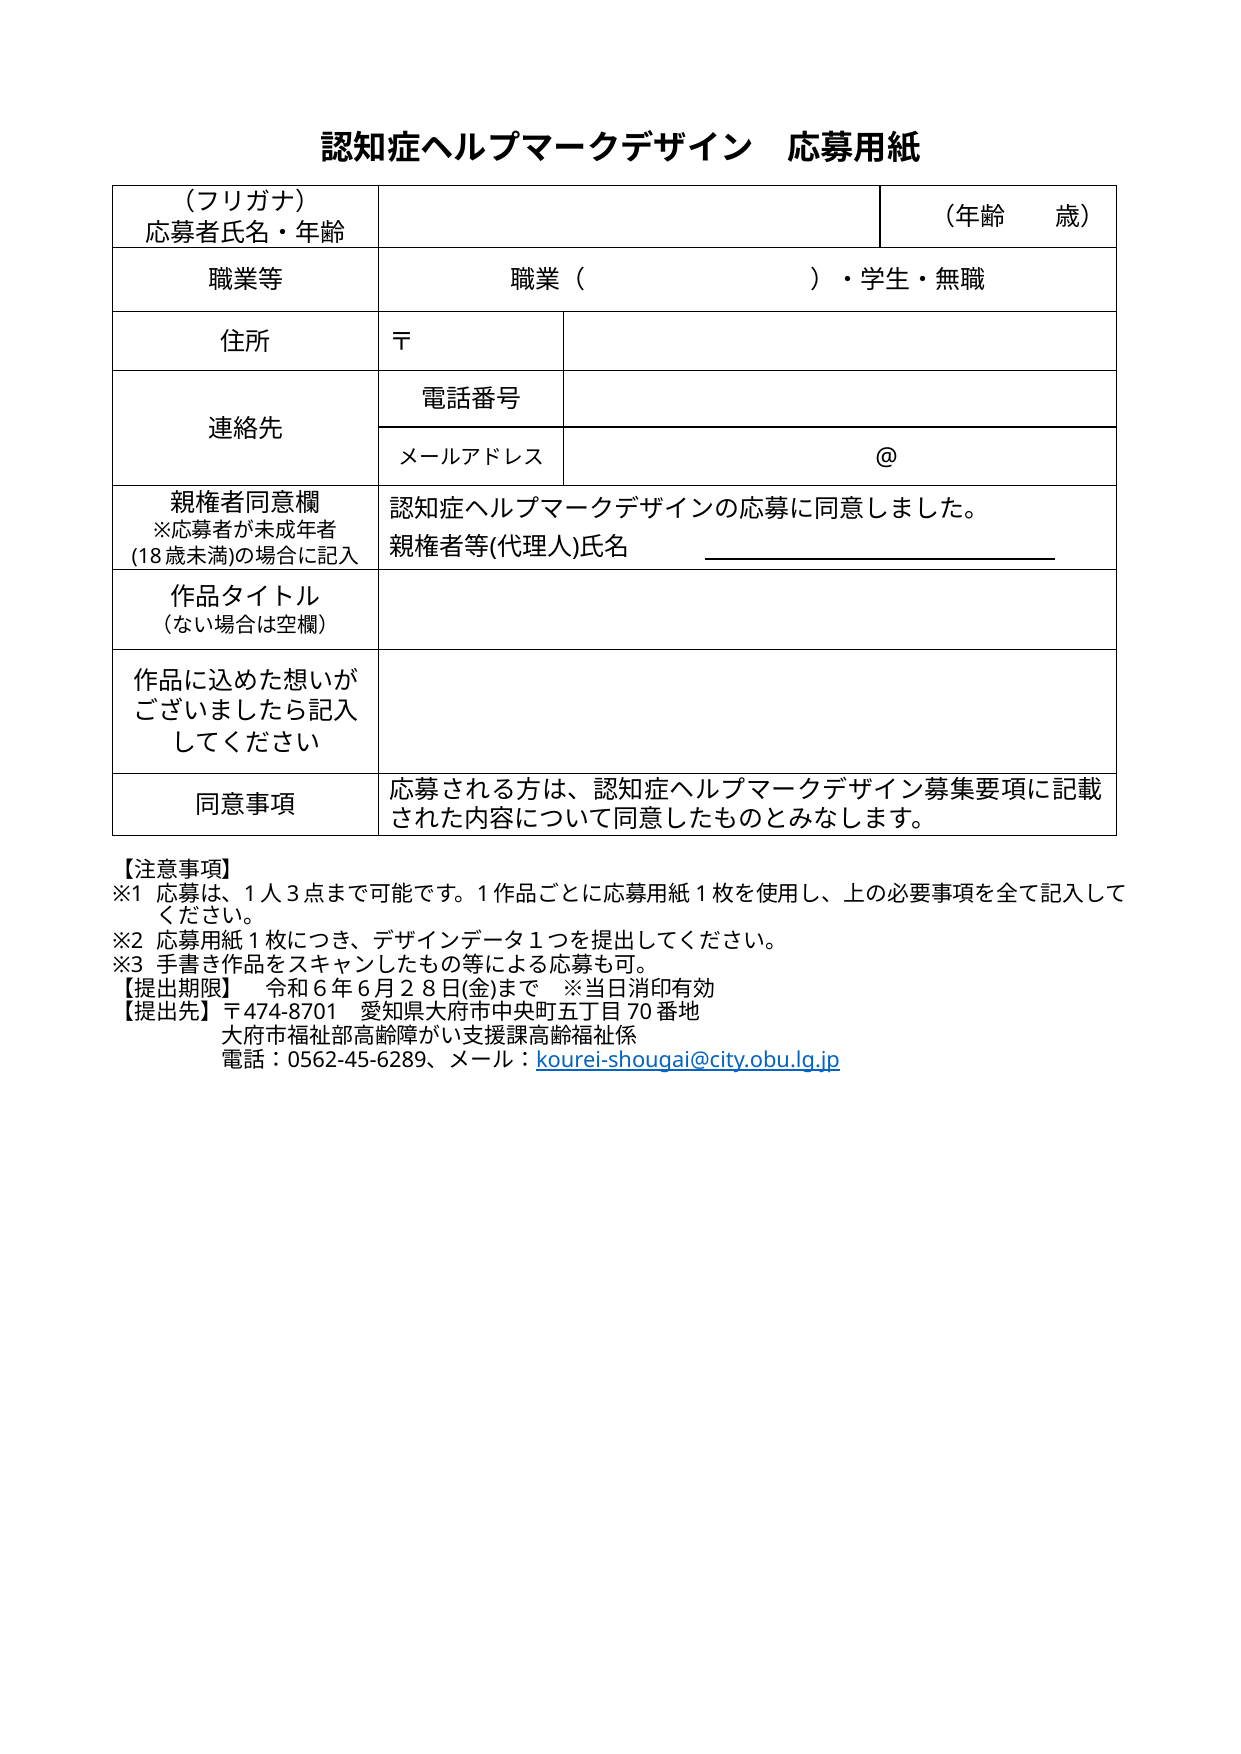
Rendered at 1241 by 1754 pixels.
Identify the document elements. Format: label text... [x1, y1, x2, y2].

table_header [379, 186, 879, 247]
table_cell 職業（ ）・学生・無職 [379, 248, 1116, 311]
list 応募は、1人3点まで可能です。1作品ごとに応募用紙1枚を使用し、上の必要事項を全て記入してください。 [112, 882, 1128, 929]
table_cell 作品に込めた想いがございましたら記入 してください [113, 650, 378, 772]
table_cell 〒 [379, 312, 563, 370]
table_cell メールアドレス [379, 428, 563, 485]
table_cell 作品タイトル （ない場合は空欄） [113, 570, 378, 648]
list 応募用紙1枚につき、デザインデータ１つを提出してください。 [112, 929, 1128, 953]
table_cell 応募される方は、認知症ヘルプマークデザイン募集要項に記載された内容について同意したものとみなします。 [379, 774, 1116, 835]
table_cell 認知症ヘルプマークデザインの応募に同意しました。 親権者等(代理人)氏名 [379, 486, 1116, 569]
text 【提出期限】 令和６年6月２８日(金)まで ※当日消印有効 [112, 977, 1128, 1001]
table_cell [564, 371, 1116, 426]
table_cell 親権者同意欄 ※応募者が未成年者 (18歳未満)の場合に記入 [113, 486, 378, 569]
text 【提出先】〒474-8701 愛知県大府市中央町五丁目70番地 [112, 1001, 1128, 1024]
text 電話：0562-45-6289、メール：kourei-shougai@city.obu.lg.jp [112, 1048, 1128, 1072]
table_cell [379, 570, 1116, 648]
table_cell 住所 [113, 312, 378, 370]
text 【注意事項】 [112, 858, 1128, 882]
table_cell 職業等 [113, 248, 378, 311]
text 大府市福祉部高齢障がい支援課高齢福祉係 [112, 1024, 1128, 1048]
table_cell 連絡先 [113, 371, 378, 485]
text 認知症ヘルプマークデザイン 応募用紙 [112, 127, 1128, 168]
table_cell 電話番号 [379, 371, 563, 426]
table_cell @ [564, 428, 1116, 485]
list 手書き作品をスキャンしたもの等による応募も可。 [112, 953, 1128, 977]
table_cell [379, 650, 1116, 772]
table_header （年齢 歳） [881, 186, 1116, 247]
table_cell [564, 312, 1116, 370]
table_cell 同意事項 [113, 774, 378, 835]
table_header （フリガナ） 応募者氏名・年齢 [113, 186, 378, 247]
